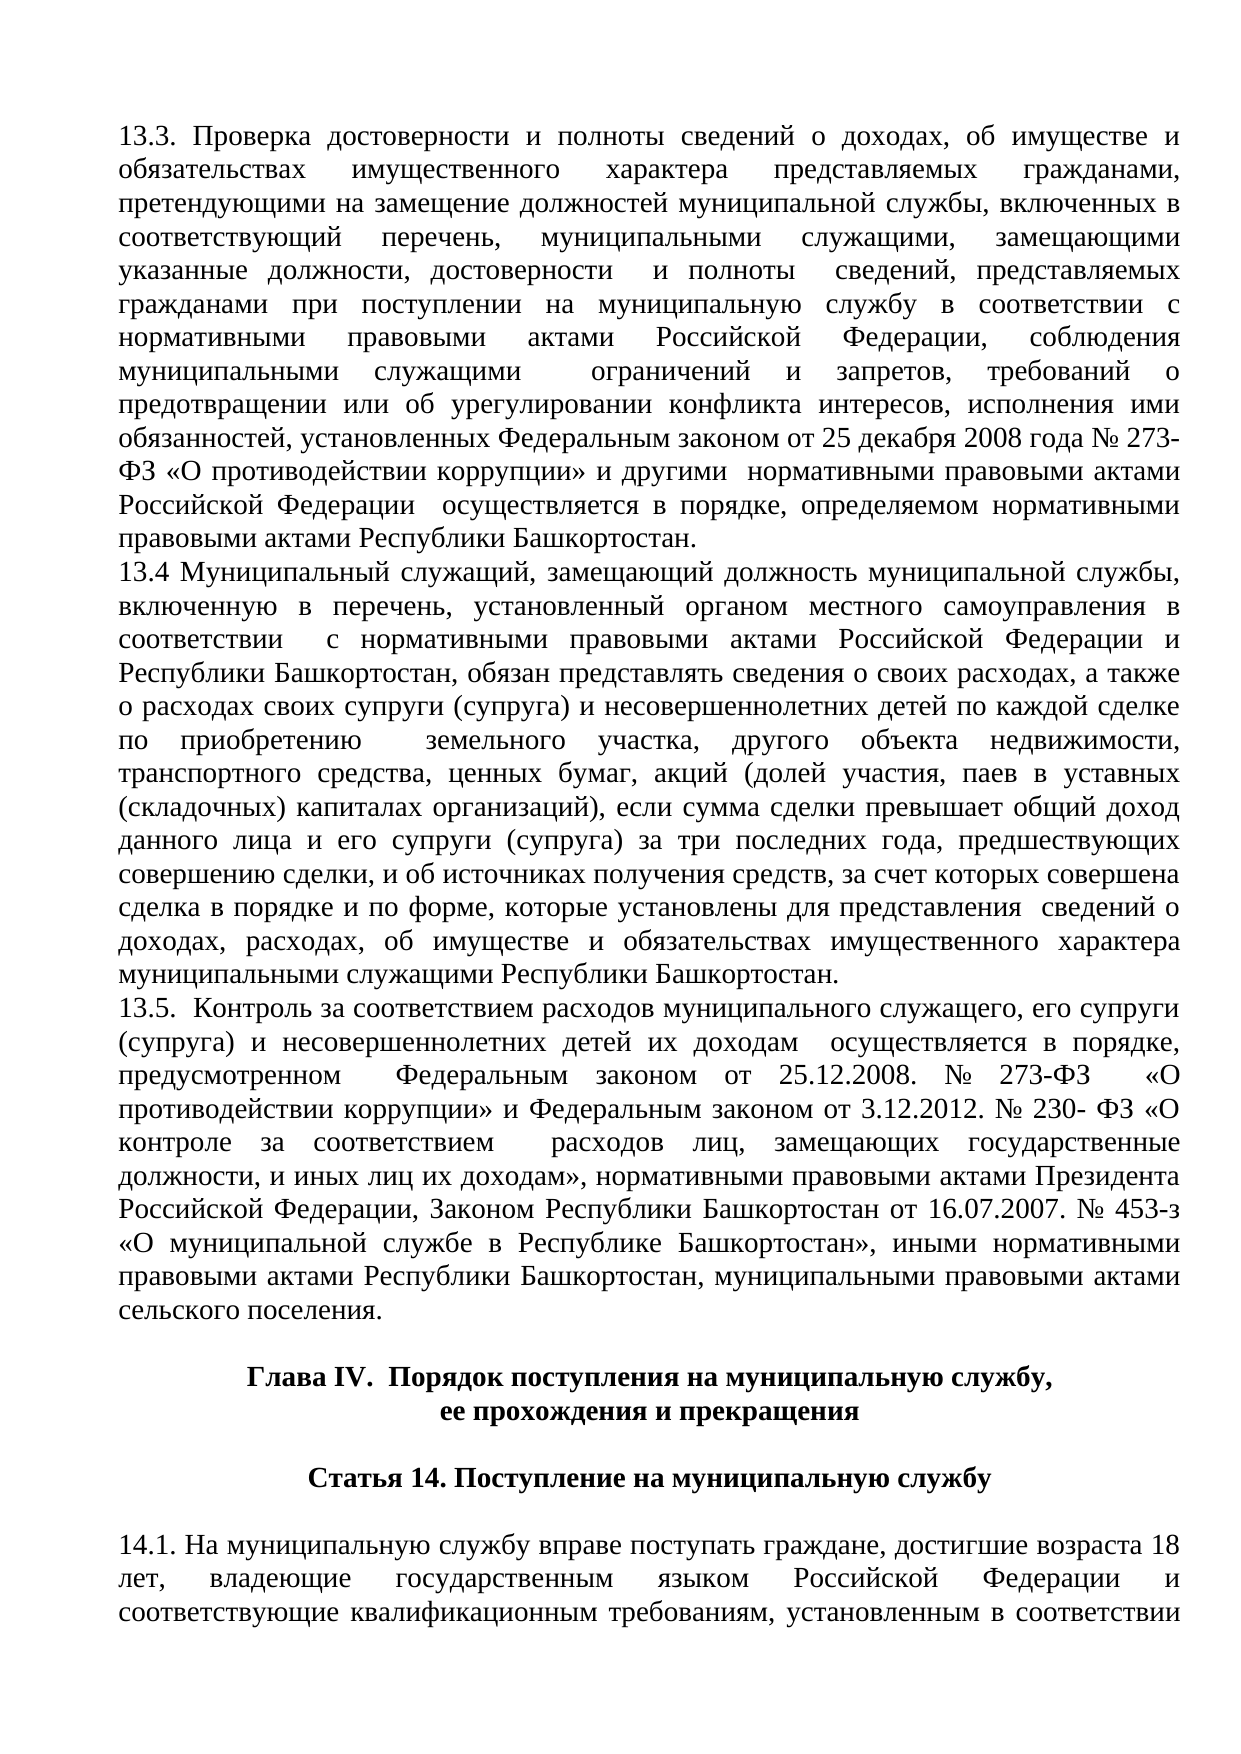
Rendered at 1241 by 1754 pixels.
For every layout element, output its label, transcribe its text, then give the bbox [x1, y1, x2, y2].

text Глава IV. Порядок поступления на муниципальную службу, [118, 1359, 1181, 1393]
text 13.5. Контроль за соответствием расходов муниципального служащего, его супруги (супруга) и несовершеннолетних детей их доходам осуществляется в порядке, предусмотренном Федеральным законом от 25.12.2008. № 273-ФЗ «О противодействии коррупции» и Федеральным законом от 3.12.2012. № 230- ФЗ «О контроле за соответствием расходов лиц, замещающих государственные должности, и иных лиц их доходам», нормативными правовыми актами Президента Российской Федерации, Законом Республики Башкортостан от 16.07.2007. № 453-з «О муниципальной службе в Республике Башкортостан», иными нормативными правовыми актами Республики Башкортостан, муниципальными правовыми актами сельского поселения. [118, 990, 1181, 1326]
text 13.3. Проверка достоверности и полноты сведений о доходах, об имуществе и обязательствах имущественного характера представляемых гражданами, претендующими на замещение должностей муниципальной службы, включенных в соответствующий перечень, муниципальными служащими, замещающими указанные должности, достоверности и полноты сведений, представляемых гражданами при поступлении на муниципальную службу в соответствии с нормативными правовыми актами Российской Федерации, соблюдения муниципальными служащими ограничений и запретов, требований о предотвращении или об урегулировании конфликта интересов, исполнения ими обязанностей, установленных Федеральным законом от 25 декабря 2008 года № 273-ФЗ «О противодействии коррупции» и другими нормативными правовыми актами Российской Федерации осуществляется в порядке, определяемом нормативными правовыми актами Республики Башкортостан. [118, 118, 1181, 554]
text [118, 1527, 1181, 1627]
text 13.4 Муниципальный служащий, замещающий должность муниципальной службы, включенную в перечень, установленный органом местного самоуправления в соответствии с нормативными правовыми актами Российской Федерации и Республики Башкортостан, обязан представлять сведения о своих расходах, а также о расходах своих супруги (супруга) и несовершеннолетних детей по каждой сделке по приобретению земельного участка, другого объекта недвижимости, транспортного средства, ценных бумаг, акций (долей участия, паев в уставных (складочных) капиталах организаций), если сумма сделки превышает общий доход данного лица и его супруги (супруга) за три последних года, предшествующих совершению сделки, и об источниках получения средств, за счет которых совершена сделка в порядке и по форме, которые установлены для представления сведений о доходах, расходах, об имуществе и обязательствах имущественного характера муниципальными служащими Республики Башкортостан. [118, 554, 1181, 990]
text ее прохождения и прекращения [118, 1393, 1181, 1426]
text Статья 14. Поступление на муниципальную службу [118, 1460, 1181, 1493]
